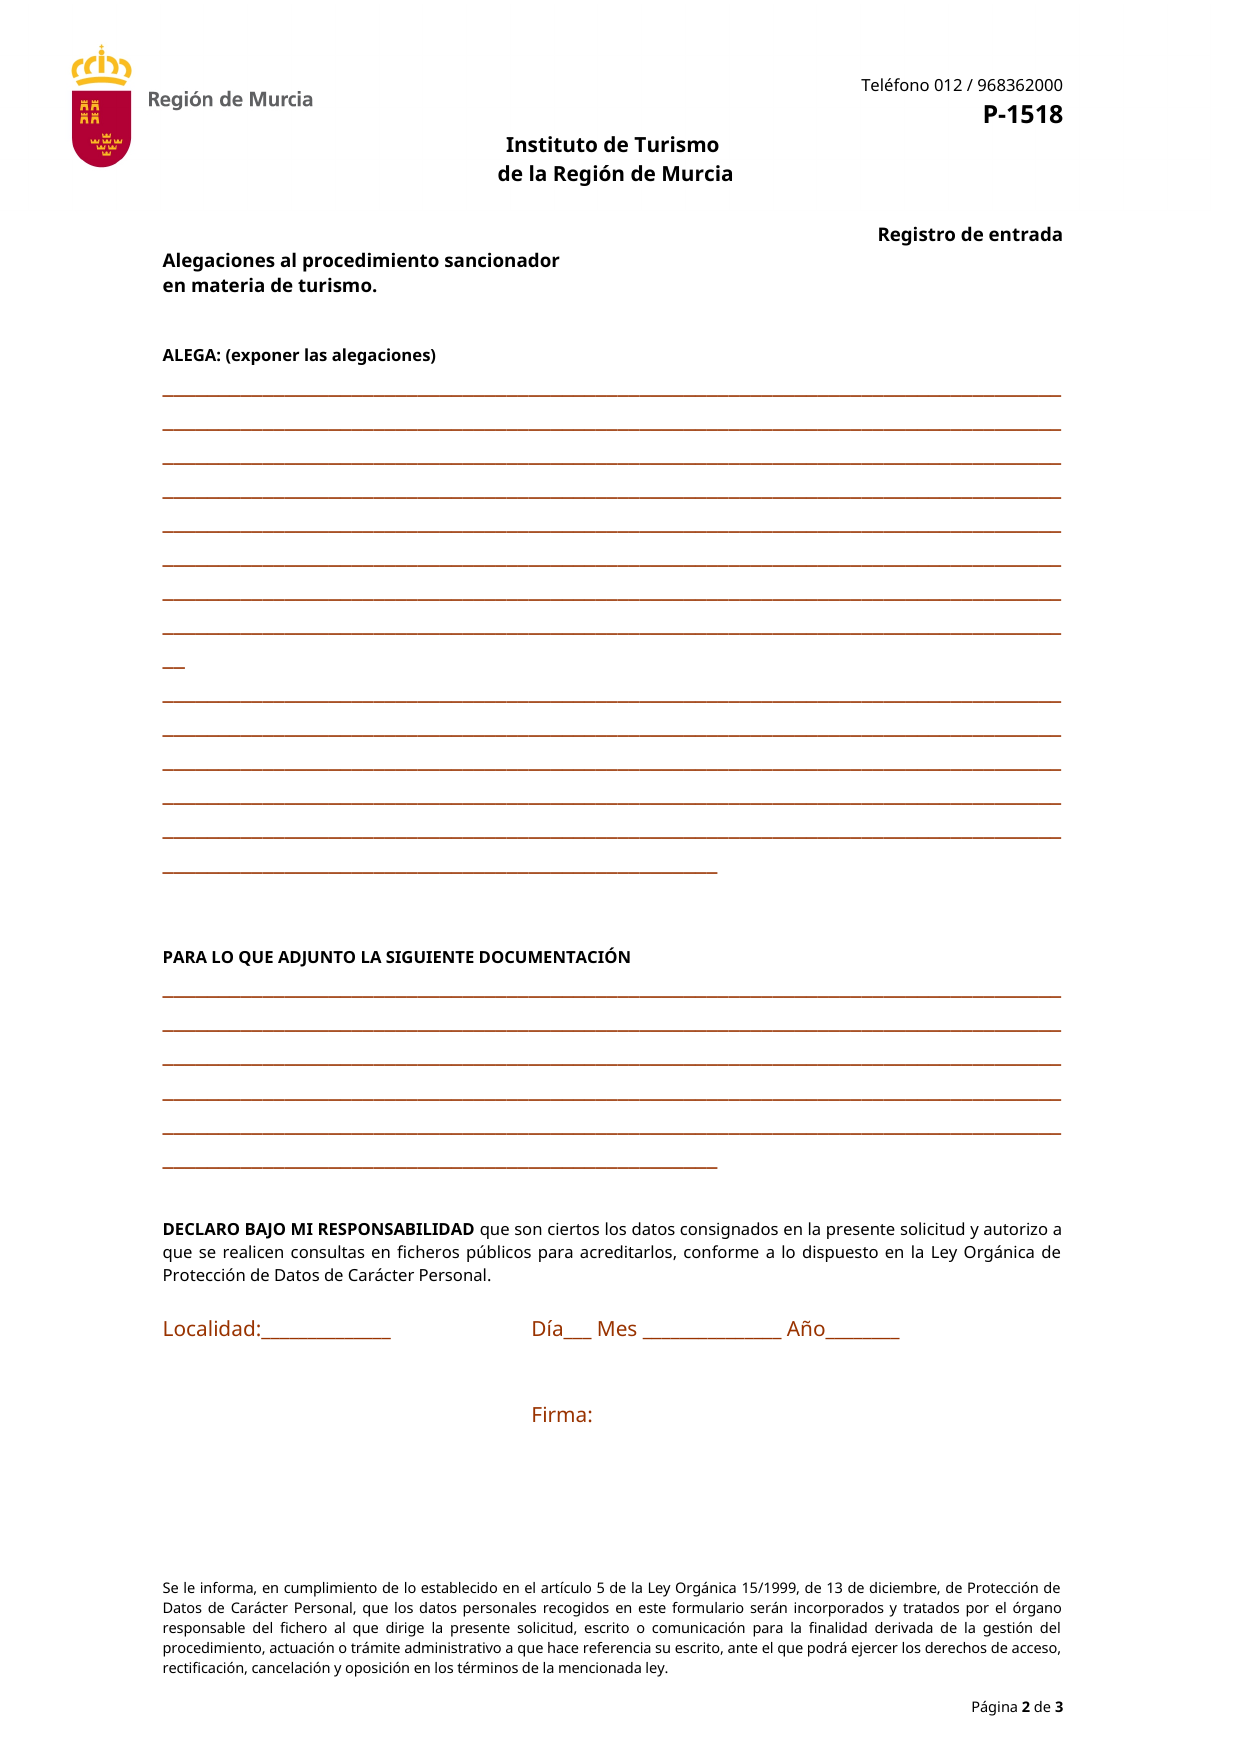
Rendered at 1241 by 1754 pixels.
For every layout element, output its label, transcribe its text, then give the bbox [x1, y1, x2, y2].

text PARA LO QUE ADJUNTO LA SIGUIENTE DOCUMENTACIÓN [162, 945, 1063, 968]
picture [0, 4, 1211, 211]
text ALEGA: (exponer las alegaciones) [162, 343, 1063, 366]
text Firma: [162, 1400, 1063, 1428]
text _______________________________________________________________________________________________________________________________________________________________________________________________________________________________________________________________________________________________________________________________________________________________________________________________________________________________________________________________________ [162, 673, 1063, 877]
text DECLARO BAJO MI RESPONSABILIDAD que son ciertos los datos consignados en la presente solicitud y autorizo a que se realicen consultas en ficheros públicos para acreditarlos, conforme a lo dispuesto en la Ley Orgánica de Protección de Datos de Carácter Personal. [162, 1218, 1063, 1286]
text _______________________________________________________________________________________________________________________________________________________________________________________________________________________________________________________________________________________________________________________________________________________________________________________________________________________________________________________________________ [162, 968, 1063, 1172]
text __________________________________________________________________________________________________________________________________________________________________________________________________________________________________________________________________________________________________________________________________________________________________________________________________________________________________________________________________________________________________________________________________________________________________________________________________________________________________________________________________________ [162, 366, 1063, 673]
text Localidad:______________ Día___ Mes _______________ Año________ [162, 1314, 1063, 1343]
